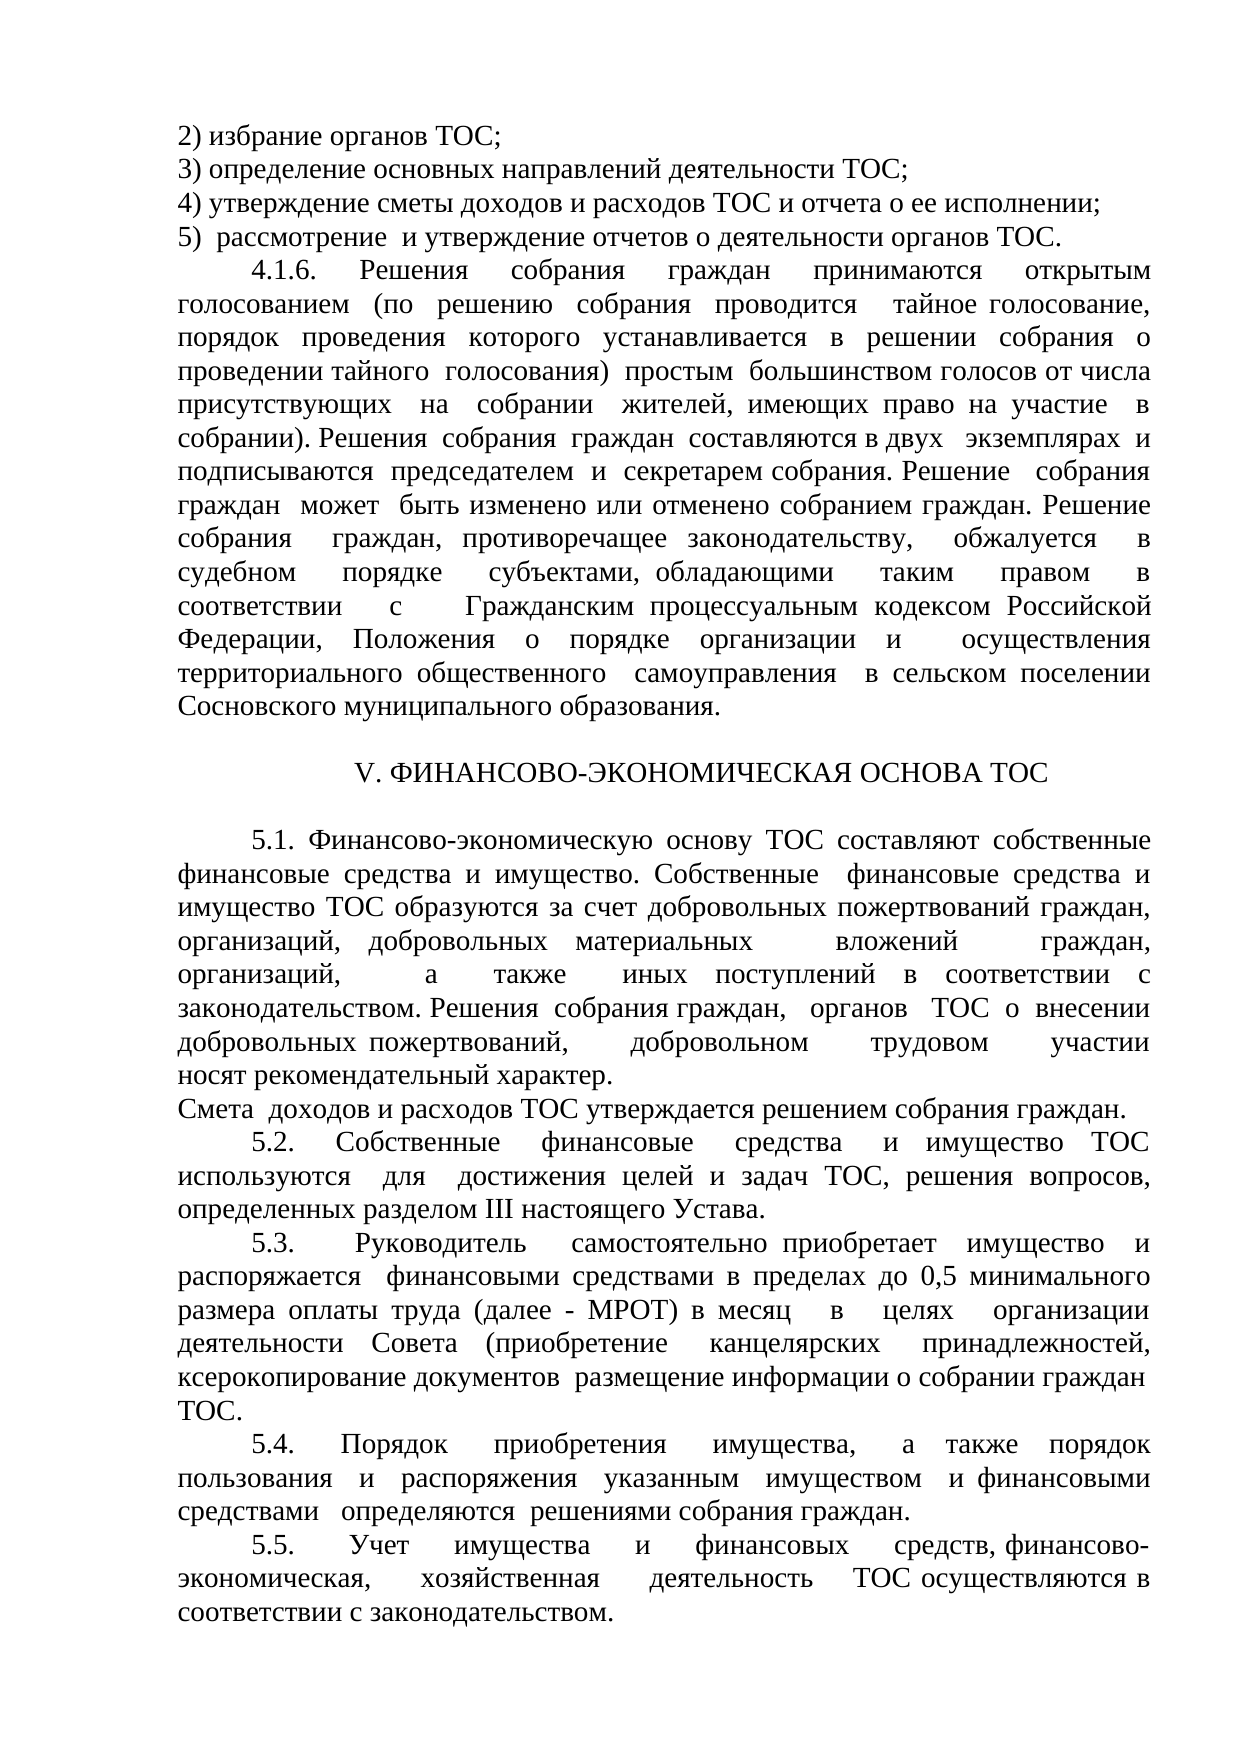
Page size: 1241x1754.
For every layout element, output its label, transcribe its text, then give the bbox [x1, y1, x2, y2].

text V. ФИНАНСОВО-ЭКОНОМИЧЕСКАЯ ОСНОВА ТОС [177, 755, 1152, 789]
text 2) избрание органов ТОС; [177, 118, 1152, 152]
text 5.1. Финансово-экономическую основу ТОС составляют собственные финансовые средства и имущество. Собственные финансовые средства и имущество ТОС образуются за счет добровольных пожертвований граждан, организаций, добровольных материальных вложений граждан, организаций, а также иных поступлений в соответствии с законодательством. Решения собрания граждан, органов ТОС о внесении добровольных пожертвований, добровольном трудовом участии носят рекомендательный характер. [177, 822, 1152, 1091]
text 3) определение основных направлений деятельности ТОС; [177, 152, 1152, 185]
text 5.2. Собственные финансовые средства и имущество ТОС используются для достижения целей и задач ТОС, решения вопросов, определенных разделом III настоящего Устава. [177, 1124, 1152, 1225]
text 5.4. Порядок приобретения имущества, а также порядок пользования и распоряжения указанным имуществом и финансовыми средствами определяются решениями собрания граждан. [177, 1426, 1152, 1527]
text 5) рассмотрение и утверждение отчетов о деятельности органов ТОС. [177, 219, 1152, 252]
text ТОС. [177, 1393, 1152, 1426]
text 4.1.6. Решения собрания граждан принимаются открытым голосованием (по решению собрания проводится тайное голосование, порядок проведения которого устанавливается в решении собрания о проведении тайного голосования) простым большинством голосов от числа присутствующих на собрании жителей, имеющих право на участие в собрании). Решения собрания граждан составляются в двух экземплярах и подписываются председателем и секретарем собрания. Решение собрания граждан может быть изменено или отменено собранием граждан. Решение собрания граждан, противоречащее законодательству, обжалуется в судебном порядке субъектами, обладающими таким правом в соответствии с Гражданским процессуальным кодексом Российской Федерации, Положения о порядке организации и осуществления территориального общественного самоуправления в сельском поселении Сосновского муниципального образования. [177, 252, 1152, 722]
text 5.5. Учет имущества и финансовых средств, финансово-экономическая, хозяйственная деятельность ТОС осуществляются в соответствии с законодательством. [177, 1527, 1152, 1627]
text 5.3. Руководитель самостоятельно приобретает имущество и распоряжается финансовыми средствами в пределах до 0,5 минимального размера оплаты труда (далее - МРОТ) в месяц в целях организации деятельности Совета (приобретение канцелярских принадлежностей, ксерокопирование документов размещение информации о собрании граждан [177, 1225, 1152, 1393]
text 4) утверждение сметы доходов и расходов ТОС и отчета о ее исполнении; [177, 185, 1152, 219]
text Смета доходов и расходов ТОС утверждается решением собрания граждан. [177, 1091, 1152, 1124]
